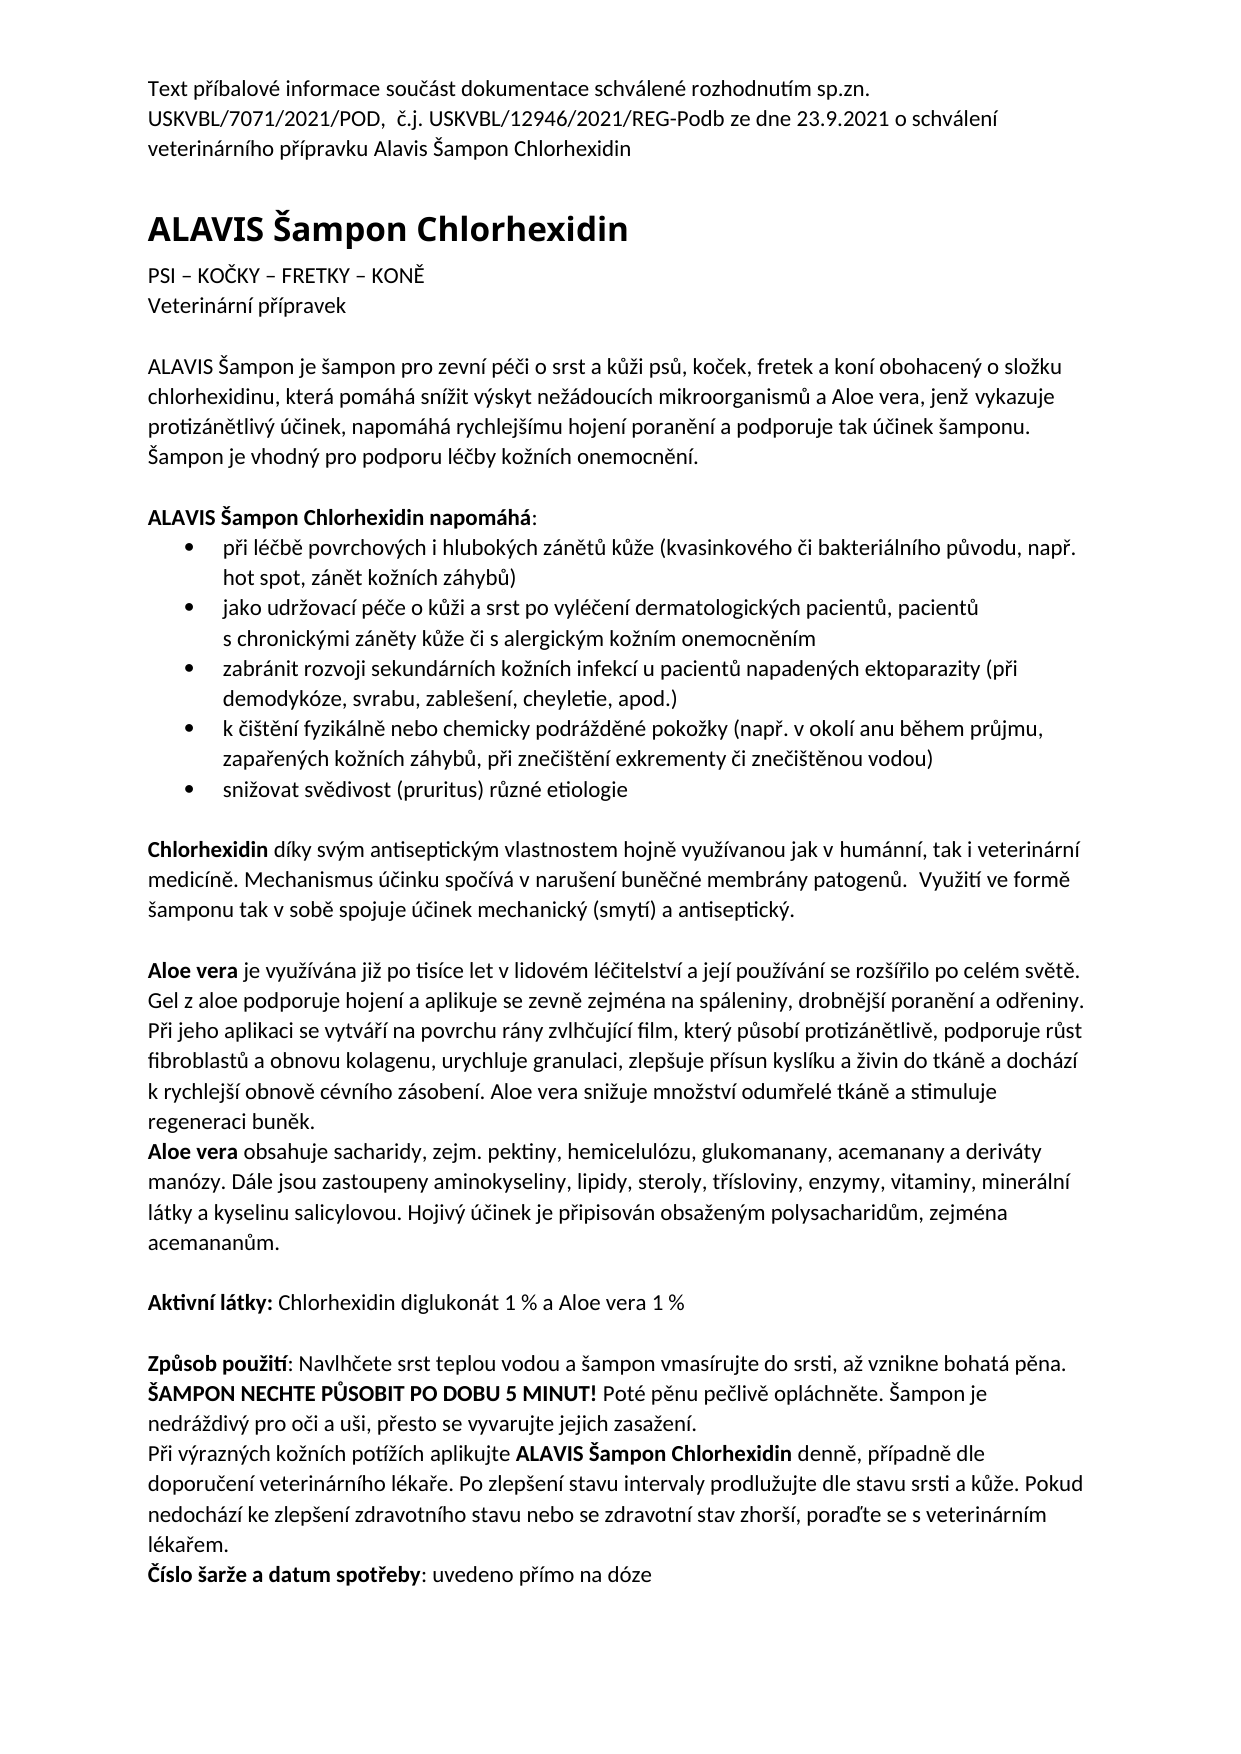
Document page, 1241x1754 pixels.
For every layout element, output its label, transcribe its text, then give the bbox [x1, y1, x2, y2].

subtitle ALAVIS Šampon Chlorhexidin [148, 206, 1093, 251]
list jako udržovací péče o kůži a srst po vyléčení dermatologických pacientů, pacientů s chronickými záněty kůže či s alergickým kožním onemocněním [185, 593, 1093, 652]
text Číslo šarže a datum spotřeby: uvedeno přímo na dóze [148, 1560, 1093, 1588]
text Aloe vera je využívána již po tisíce let v lidovém léčitelství a její používání se rozšířilo po celém světě. Gel z aloe podporuje hojení a aplikuje se zevně zejména na spáleniny, drobnější poranění a odřeniny. Při jeho aplikaci se vytváří na povrchu rány zvlhčující film, který působí protizánětlivě, podporuje růst fibroblastů a obnovu kolagenu, urychluje granulaci, zlepšuje přísun kyslíku a živin do tkáně a dochází k rychlejší obnově cévního zásobení. Aloe vera snižuje množství odumřelé tkáně a stimuluje regeneraci buněk. [148, 956, 1093, 1135]
text Při výrazných kožních potížích aplikujte ALAVIS Šampon Chlorhexidin denně, případně dle doporučení veterinárního lékaře. Po zlepšení stavu intervaly prodlužujte dle stavu srsti a kůže. Pokud nedochází ke zlepšení zdravotního stavu nebo se zdravotní stav zhorší, poraďte se s veterinárním lékařem. [148, 1439, 1093, 1558]
list zabránit rozvoji sekundárních kožních infekcí u pacientů napadených ektoparazity (při demodykóze, svrabu, zablešení, cheyletie, apod.) [185, 654, 1093, 712]
text PSI – KOČKY – FRETKY – KONĚ [148, 261, 1093, 289]
text ALAVIS Šampon je šampon pro zevní péči o srst a kůži psů, koček, fretek a koní obohacený o složku chlorhexidinu, která pomáhá snížit výskyt nežádoucích mikroorganismů a Aloe vera, jenž vykazuje protizánětlivý účinek, napomáhá rychlejšímu hojení poranění a podporuje tak účinek šamponu. Šampon je vhodný pro podporu léčby kožních onemocnění. [148, 352, 1093, 470]
text Způsob použití: Navlhčete srst teplou vodou a šampon vmasírujte do srsti, až vznikne bohatá pěna. ŠAMPON NECHTE PŮSOBIT PO DOBU 5 MINUT! Poté pěnu pečlivě opláchněte. Šampon je nedráždivý pro oči a uši, přesto se vyvarujte jejich zasažení. [148, 1349, 1093, 1437]
list k čištění fyzikálně nebo chemicky podrážděné pokožky (např. v okolí anu během průjmu, zapařených kožních záhybů, při znečištění exkrementy či znečištěnou vodou) [185, 714, 1093, 772]
text ALAVIS Šampon Chlorhexidin napomáhá: [148, 503, 1093, 531]
text Aktivní látky: Chlorhexidin diglukonát 1 % a Aloe vera 1 % [148, 1288, 1093, 1316]
list snižovat svědivost (pruritus) různé etiologie [185, 775, 1093, 803]
text Veterinární přípravek [148, 291, 1093, 319]
list při léčbě povrchových i hlubokých zánětů kůže (kvasinkového či bakteriálního původu, např. hot spot, zánět kožních záhybů) [185, 533, 1093, 591]
text Chlorhexidin díky svým antiseptickým vlastnostem hojně využívanou jak v humánní, tak i veterinární medicíně. Mechanismus účinku spočívá v narušení buněčné membrány patogenů. Využití ve formě šamponu tak v sobě spojuje účinek mechanický (smytí) a antiseptický. [148, 835, 1093, 923]
text Aloe vera obsahuje sacharidy, zejm. pektiny, hemicelulózu, glukomanany, acemanany a deriváty manózy. Dále jsou zastoupeny aminokyseliny, lipidy, steroly, třísloviny, enzymy, vitaminy, minerální látky a kyselinu salicylovou. Hojivý účinek je připisován obsaženým polysacharidům, zejména acemananům. [148, 1137, 1093, 1256]
